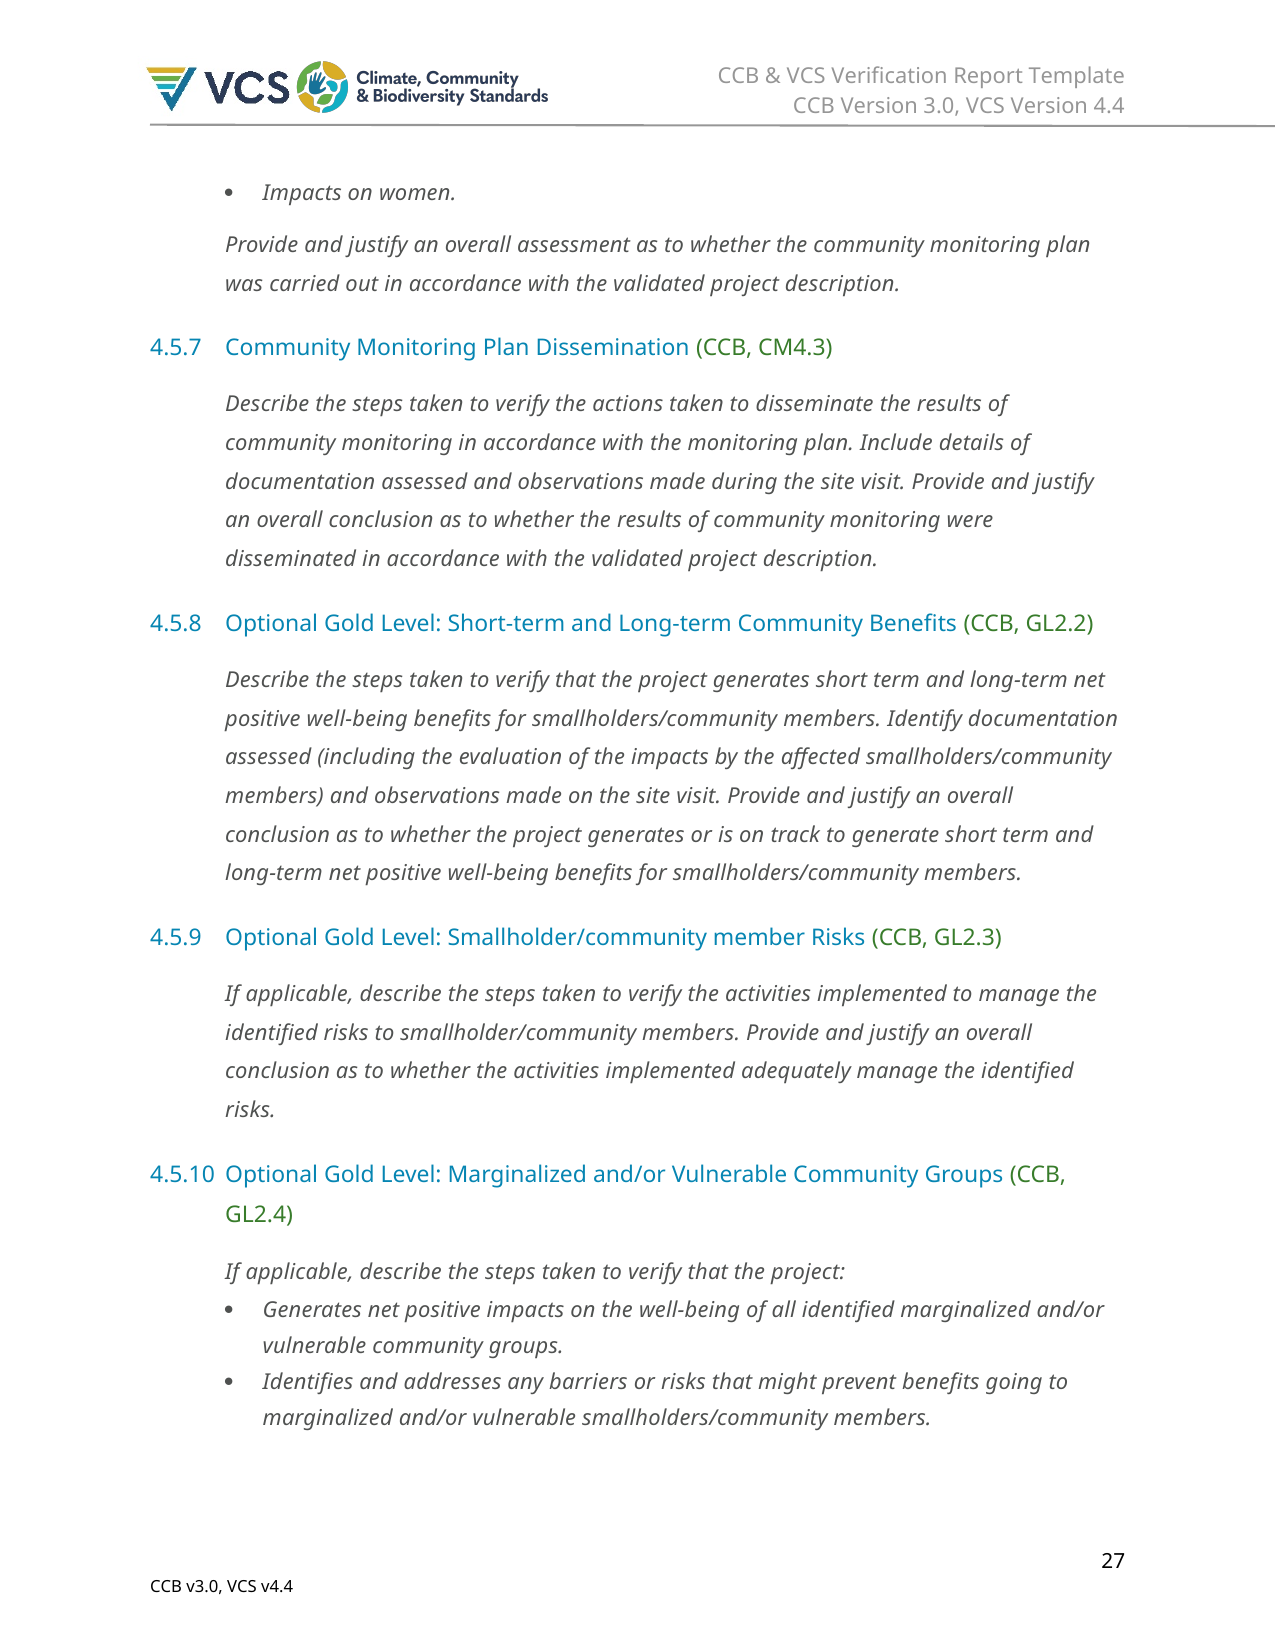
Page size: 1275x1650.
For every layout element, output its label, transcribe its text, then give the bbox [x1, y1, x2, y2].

subtitle Optional Gold Level: Short-term and Long-term Community Benefits (CCB, GL2.2) [150, 607, 1125, 638]
text Provide and justify an overall assessment as to whether the community monitoring plan was carried out in accordance with the validated project description. [225, 229, 1125, 297]
text Impacts on women. [225, 176, 1125, 206]
text Identifies and addresses any barriers or risks that might prevent benefits going to marginalized and/or vulnerable smallholders/community members. [225, 1366, 1125, 1431]
subtitle Community Monitoring Plan Dissemination (CCB, CM4.3) [150, 331, 1125, 362]
subtitle Optional Gold Level: Smallholder/community member Risks (CCB, GL2.3) [150, 921, 1125, 952]
subtitle Optional Gold Level: Marginalized and/or Vulnerable Community Groups (CCB, GL2.4) [150, 1158, 1125, 1229]
text Generates net positive impacts on the well-being of all identified marginalized and/or vulnerable community groups. [225, 1294, 1125, 1360]
picture [137, 54, 549, 122]
text If applicable, describe the steps taken to verify the activities implemented to manage the identified risks to smallholder/community members. Provide and justify an overall conclusion as to whether the activities implemented adequately manage the identified risks. [225, 978, 1125, 1124]
text Describe the steps taken to verify the actions taken to disseminate the results of community monitoring in accordance with the monitoring plan. Include details of documentation assessed and observations made during the site visit. Provide and justify an overall conclusion as to whether the results of community monitoring were disseminated in accordance with the validated project description. [225, 388, 1125, 573]
text If applicable, describe the steps taken to verify that the project: [225, 1256, 1125, 1285]
text Describe the steps taken to verify that the project generates short term and long-term net positive well-being benefits for smallholders/community members. Identify documentation assessed (including the evaluation of the impacts by the affected smallholders/community members) and observations made on the site visit. Provide and justify an overall conclusion as to whether the project generates or is on track to generate short term and long-term net positive well-being benefits for smallholders/community members. [225, 664, 1125, 887]
